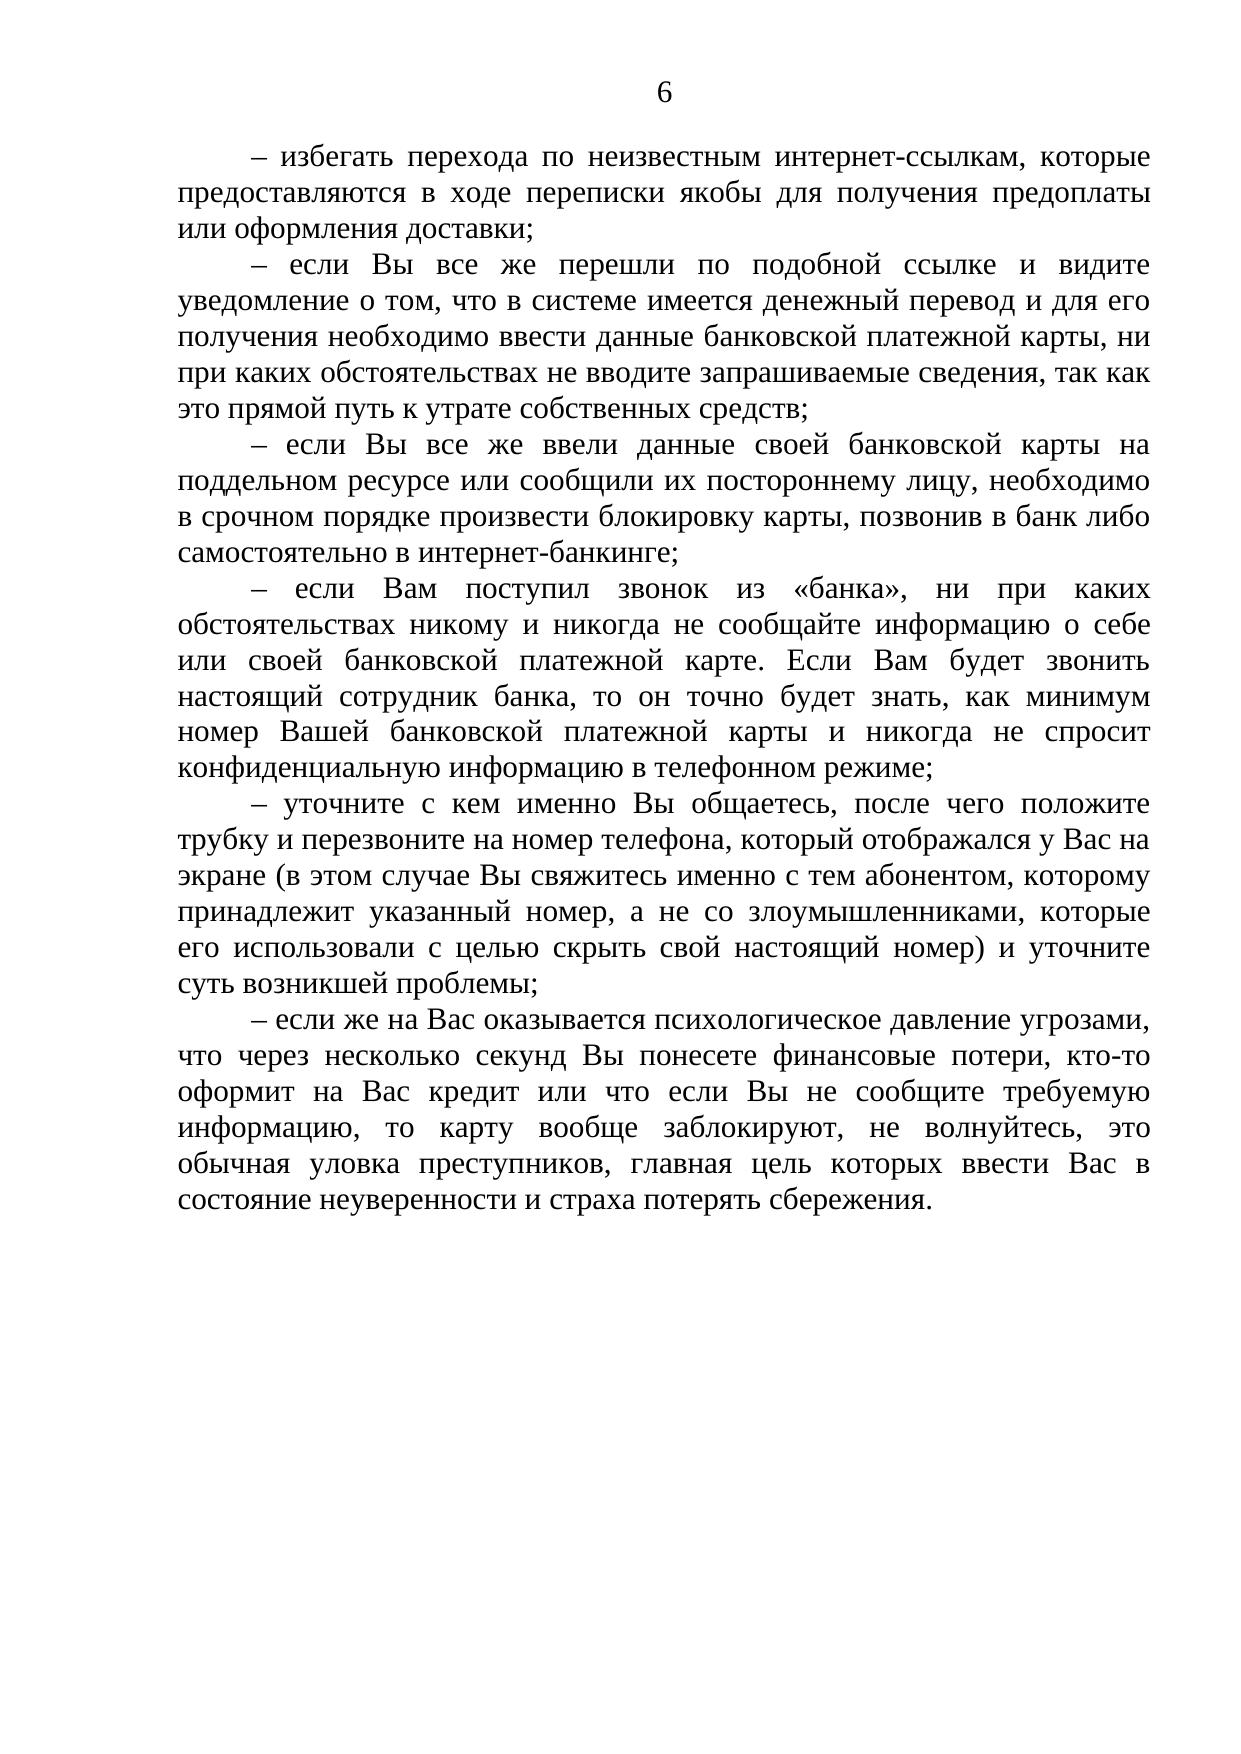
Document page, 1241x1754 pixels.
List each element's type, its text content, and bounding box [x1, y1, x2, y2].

text – уточните с кем именно Вы общаетесь, после чего положите трубку и перезвоните на номер телефона, который отображался у Вас на экране (в этом случае Вы свяжитесь именно с тем абонентом, которому принадлежит указанный номер, а не со злоумышленниками, которые его использовали с целью скрыть свой настоящий номер) и уточните суть возникшей проблемы; [177, 784, 1152, 1000]
text – если Вам поступил звонок из «банка», ни при каких обстоятельствах никому и никогда не сообщайте информацию о себе или своей банковской платежной карте. Если Вам будет звонить настоящий сотрудник банка, то он точно будет знать, как минимум номер Вашей банковской платежной карты и никогда не спросит конфиденциальную информацию в телефонном режиме; [177, 569, 1152, 784]
text – если Вы все же ввели данные своей банковской карты на поддельном ресурсе или сообщили их постороннему лицу, необходимо в срочном порядке произвести блокировку карты, позвонив в банк либо самостоятельно в интернет-банкинге; [177, 425, 1152, 569]
text – если же на Вас оказывается психологическое давление угрозами, что через несколько секунд Вы понесете финансовые потери, кто-то оформит на Вас кредит или что если Вы не сообщите требуемую информацию, то карту вообще заблокируют, не волнуйтесь, это обычная уловка преступников, главная цель которых ввести Вас в состояние неуверенности и страха потерять сбережения. [177, 1000, 1152, 1216]
text – если Вы все же перешли по подобной ссылке и видите уведомление о том, что в системе имеется денежный перевод и для его получения необходимо ввести данные банковской платежной карты, ни при каких обстоятельствах не вводите запрашиваемые сведения, так как это прямой путь к утрате собственных средств; [177, 246, 1152, 425]
text – избегать перехода по неизвестным интернет-ссылкам, которые предоставляются в ходе переписки якобы для получения предоплаты или оформления доставки; [177, 138, 1152, 246]
